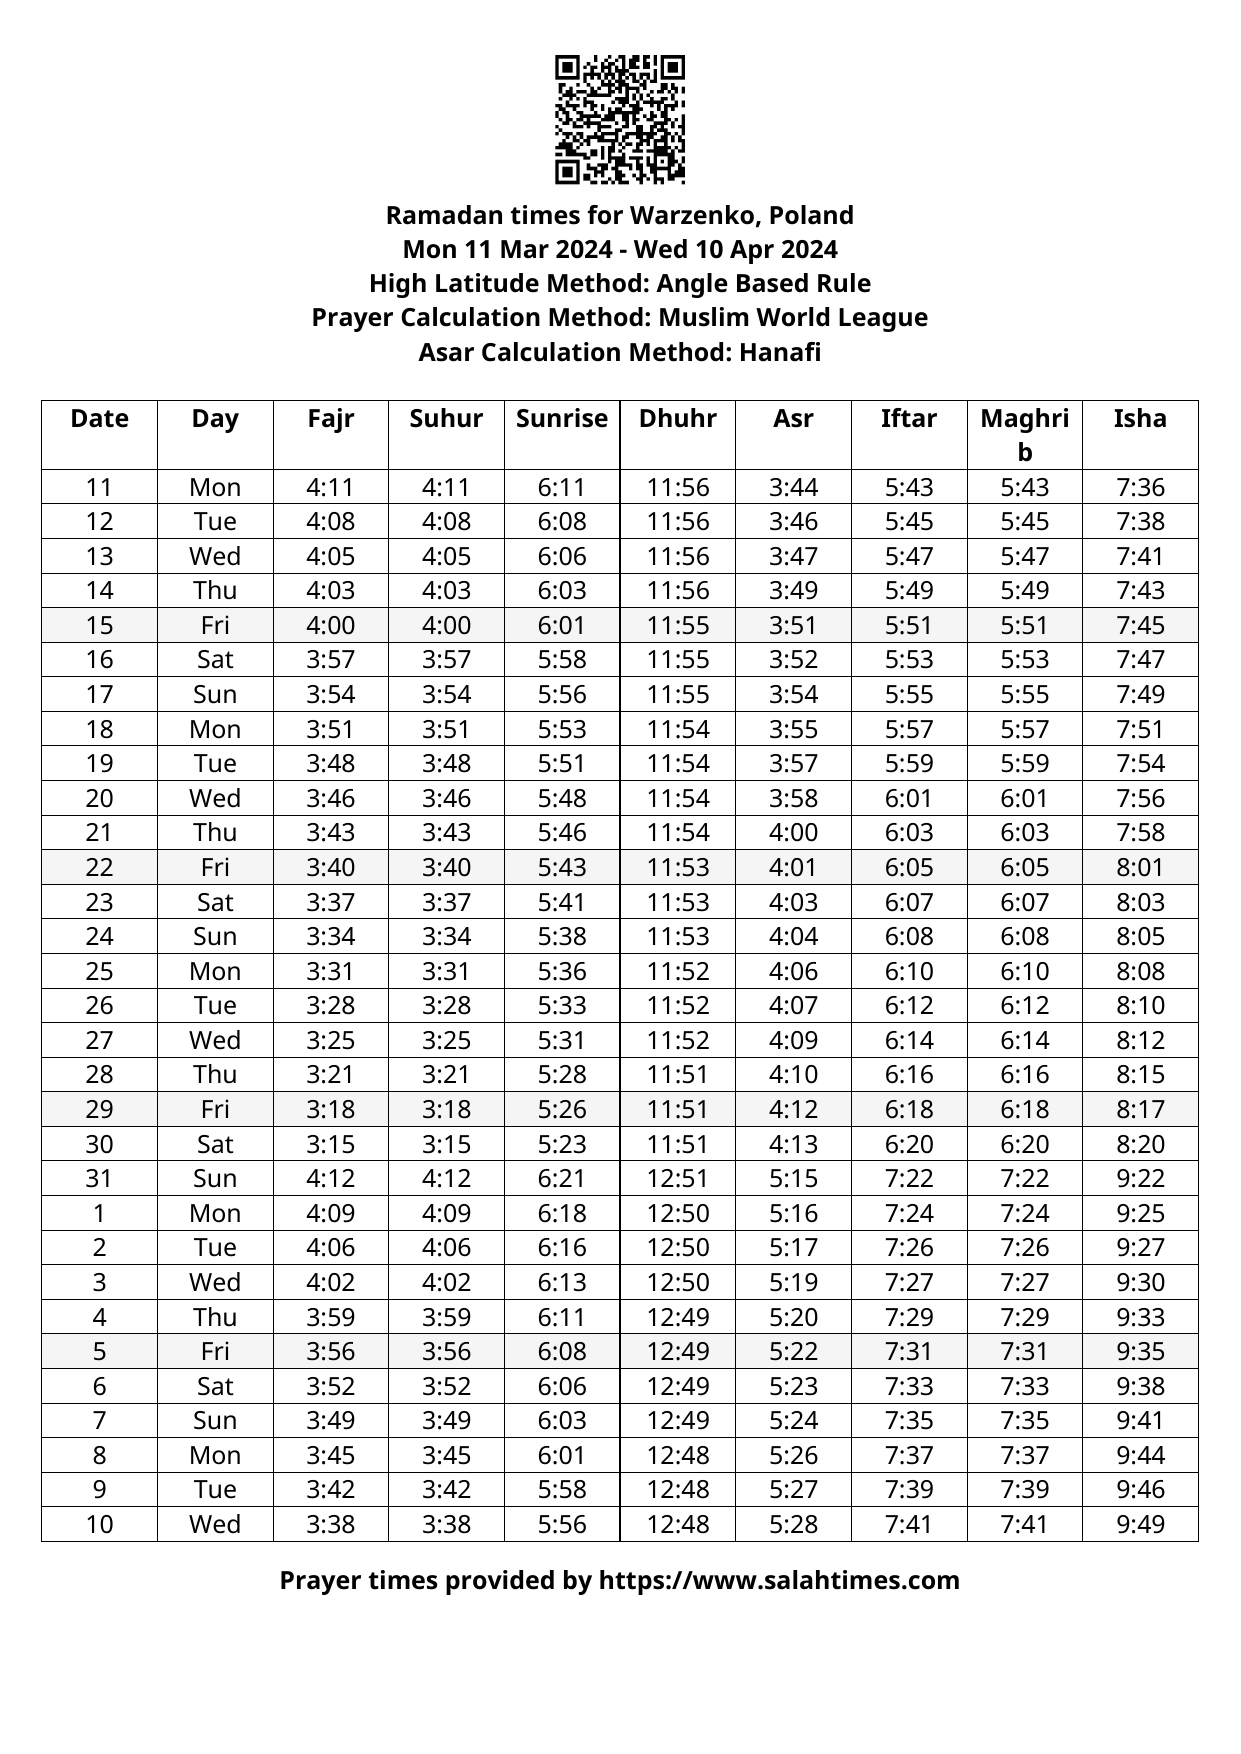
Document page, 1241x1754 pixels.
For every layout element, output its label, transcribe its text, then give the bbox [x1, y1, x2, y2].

table_cell Fri [158, 1092, 273, 1126]
table_cell 8:17 [1083, 1092, 1198, 1126]
table_cell 7:39 [852, 1473, 967, 1506]
table_cell 7:24 [968, 1196, 1082, 1229]
table_cell 5:58 [505, 1473, 619, 1506]
table_header Dhuhr [621, 401, 735, 469]
table_cell 6:11 [505, 1300, 619, 1333]
table_cell Wed [158, 539, 273, 572]
table_cell 5:55 [852, 677, 967, 711]
table_cell 5:53 [505, 712, 619, 745]
table_cell 7:33 [968, 1369, 1082, 1402]
table_cell 6:06 [505, 539, 619, 572]
table_cell 12:48 [621, 1507, 735, 1541]
table_cell 4:04 [736, 919, 851, 953]
table_cell 3:54 [736, 677, 851, 711]
table_cell 3:54 [274, 677, 388, 711]
table_cell 4:10 [736, 1058, 851, 1091]
table_cell 6:10 [852, 954, 967, 987]
table_cell 6:08 [505, 504, 619, 538]
table_cell 4:12 [274, 1161, 388, 1195]
table_cell 6 [42, 1369, 157, 1402]
table_header Suhur [389, 401, 504, 469]
table_cell Tue [158, 504, 273, 538]
table_cell 3:21 [389, 1058, 504, 1091]
table_cell 6:10 [968, 954, 1082, 987]
table_cell 25 [42, 954, 157, 987]
table_cell Wed [158, 1507, 273, 1541]
table_cell 4:00 [389, 608, 504, 642]
table_cell 5:28 [736, 1507, 851, 1541]
table_cell Sun [158, 1404, 273, 1437]
table_cell Thu [158, 1300, 273, 1333]
table_cell 9:41 [1083, 1404, 1198, 1437]
table_cell 3:58 [736, 781, 851, 814]
table_cell 5:16 [736, 1196, 851, 1229]
table_cell 3:54 [389, 677, 504, 711]
table_cell 5:59 [852, 746, 967, 780]
table_cell 3:49 [274, 1404, 388, 1437]
table_cell 4:03 [736, 885, 851, 918]
table_cell 5:45 [852, 504, 967, 538]
table_cell 4:06 [274, 1231, 388, 1264]
table_cell 4:06 [389, 1231, 504, 1264]
table_cell 11 [42, 470, 157, 503]
table_cell 11:53 [621, 885, 735, 918]
table_cell 12:48 [621, 1438, 735, 1472]
table_cell 11:54 [621, 781, 735, 814]
table_cell 7:26 [852, 1231, 967, 1264]
table_cell 6:16 [968, 1058, 1082, 1091]
table_cell 3:28 [389, 989, 504, 1022]
table_cell 24 [42, 919, 157, 953]
table_cell Sun [158, 1161, 273, 1195]
table_cell 5:24 [736, 1404, 851, 1437]
table_cell 7:29 [852, 1300, 967, 1333]
table_cell 5:59 [968, 746, 1082, 780]
table_cell 6:08 [968, 919, 1082, 953]
table_cell 6:03 [505, 574, 619, 607]
table_cell 3:48 [274, 746, 388, 780]
table_cell 4:02 [274, 1265, 388, 1299]
table_cell 4:08 [389, 504, 504, 538]
table_cell 5:47 [852, 539, 967, 572]
table_cell 4:03 [389, 574, 504, 607]
table_cell 8 [42, 1438, 157, 1472]
table_cell Wed [158, 1023, 273, 1057]
table_header Fajr [274, 401, 388, 469]
table_cell 3:40 [274, 850, 388, 884]
table_cell 3:49 [389, 1404, 504, 1437]
table_cell 3:18 [274, 1092, 388, 1126]
table_cell 3:49 [736, 574, 851, 607]
table_cell 4:01 [736, 850, 851, 884]
table_cell 6:21 [505, 1161, 619, 1195]
table_cell 11:54 [621, 746, 735, 780]
table_cell 7:33 [852, 1369, 967, 1402]
table_cell 5:26 [505, 1092, 619, 1126]
table_cell Sun [158, 677, 273, 711]
table_cell 14 [42, 574, 157, 607]
table_cell 4:02 [389, 1265, 504, 1299]
table_cell 3:40 [389, 850, 504, 884]
table_cell 6:08 [852, 919, 967, 953]
table_cell 3:47 [736, 539, 851, 572]
table_cell Wed [158, 1265, 273, 1299]
table_cell Tue [158, 989, 273, 1022]
table_cell 8:05 [1083, 919, 1198, 953]
table_cell 5:26 [736, 1438, 851, 1472]
table_cell 6:01 [852, 781, 967, 814]
table_cell 12:49 [621, 1334, 735, 1368]
table_cell 23 [42, 885, 157, 918]
table_cell 6:05 [852, 850, 967, 884]
table_cell 3:15 [274, 1127, 388, 1160]
table_cell 6:06 [505, 1369, 619, 1402]
table_cell 3:45 [389, 1438, 504, 1472]
table_header Date [42, 401, 157, 469]
table_cell 21 [42, 816, 157, 849]
table_cell 6:16 [852, 1058, 967, 1091]
table_cell 3:57 [736, 746, 851, 780]
table_cell 13 [42, 539, 157, 572]
table_cell 5:51 [505, 746, 619, 780]
table_cell 9:35 [1083, 1334, 1198, 1368]
table_cell 3:15 [389, 1127, 504, 1160]
table_cell 3:59 [274, 1300, 388, 1333]
table_cell Sat [158, 1127, 273, 1160]
table_cell 8:12 [1083, 1023, 1198, 1057]
table_cell 11:56 [621, 574, 735, 607]
table_cell 5:43 [505, 850, 619, 884]
table_cell 5:51 [852, 608, 967, 642]
table_cell 7:54 [1083, 746, 1198, 780]
table_cell 5:47 [968, 539, 1082, 572]
table_cell 15 [42, 608, 157, 642]
text High Latitude Method: Angle Based Rule [42, 266, 1198, 300]
table_cell 11:53 [621, 850, 735, 884]
table_cell Wed [158, 781, 273, 814]
table_header Sunrise [505, 401, 619, 469]
table_cell 9:27 [1083, 1231, 1198, 1264]
table_cell 2 [42, 1231, 157, 1264]
table_cell 9:44 [1083, 1438, 1198, 1472]
table_cell 11:56 [621, 504, 735, 538]
table_cell 10 [42, 1507, 157, 1541]
table_cell 6:20 [852, 1127, 967, 1160]
table_cell 3:25 [274, 1023, 388, 1057]
table_cell 11:55 [621, 677, 735, 711]
table_cell 11:56 [621, 470, 735, 503]
table_cell 5:56 [505, 1507, 619, 1541]
table_cell 4:12 [389, 1161, 504, 1195]
table_cell 5:53 [852, 643, 967, 676]
table_cell 3:31 [389, 954, 504, 987]
table_cell 7:58 [1083, 816, 1198, 849]
table_cell 3:38 [274, 1507, 388, 1541]
table_cell 12:49 [621, 1300, 735, 1333]
table_cell 3:37 [274, 885, 388, 918]
table_cell 17 [42, 677, 157, 711]
table_cell 4 [42, 1300, 157, 1333]
table_cell 12:50 [621, 1265, 735, 1299]
table_cell 5:19 [736, 1265, 851, 1299]
table_header Day [158, 401, 273, 469]
table_cell 6:13 [505, 1265, 619, 1299]
table_cell 12:49 [621, 1369, 735, 1402]
table_cell 6:20 [968, 1127, 1082, 1160]
table_cell 7:27 [968, 1265, 1082, 1299]
table_cell 5:57 [968, 712, 1082, 745]
table_cell 5:36 [505, 954, 619, 987]
table_cell 8:10 [1083, 989, 1198, 1022]
table_cell 5 [42, 1334, 157, 1368]
table_cell Mon [158, 954, 273, 987]
table_cell Sun [158, 919, 273, 953]
text Prayer Calculation Method: Muslim World League [42, 300, 1198, 334]
table_cell 27 [42, 1023, 157, 1057]
table_cell 7:41 [852, 1507, 967, 1541]
table_cell 3:52 [736, 643, 851, 676]
table_cell 5:55 [968, 677, 1082, 711]
table_cell 5:23 [505, 1127, 619, 1160]
table_cell 4:12 [736, 1092, 851, 1126]
table_cell 5:45 [968, 504, 1082, 538]
table_cell 6:12 [968, 989, 1082, 1022]
text Asar Calculation Method: Hanafi [42, 334, 1198, 368]
table_cell 4:11 [274, 470, 388, 503]
table_cell 4:09 [389, 1196, 504, 1229]
table_cell 6:05 [968, 850, 1082, 884]
table_cell 19 [42, 746, 157, 780]
table_cell 3:21 [274, 1058, 388, 1091]
table_cell 7:31 [968, 1334, 1082, 1368]
table_cell 3:43 [274, 816, 388, 849]
table_cell Thu [158, 1058, 273, 1091]
table_header Asr [736, 401, 851, 469]
table_cell 4:09 [736, 1023, 851, 1057]
table_cell 3:56 [274, 1334, 388, 1368]
table_cell 12:49 [621, 1404, 735, 1437]
table_cell 5:48 [505, 781, 619, 814]
table_cell 3:44 [736, 470, 851, 503]
table_cell 3:25 [389, 1023, 504, 1057]
table_cell 11:51 [621, 1127, 735, 1160]
table_cell 3:18 [389, 1092, 504, 1126]
table_cell 5:49 [968, 574, 1082, 607]
table_cell 11:54 [621, 816, 735, 849]
table_cell 9:30 [1083, 1265, 1198, 1299]
table_cell 3:51 [736, 608, 851, 642]
table_cell Fri [158, 850, 273, 884]
table_cell 3:42 [389, 1473, 504, 1506]
table_cell 5:46 [505, 816, 619, 849]
table_cell 1 [42, 1196, 157, 1229]
table_cell 5:15 [736, 1161, 851, 1195]
table_cell 7:45 [1083, 608, 1198, 642]
table_cell 9:46 [1083, 1473, 1198, 1506]
table_cell 6:14 [852, 1023, 967, 1057]
table_cell 11:51 [621, 1058, 735, 1091]
table_cell 3:57 [389, 643, 504, 676]
table_cell 8:08 [1083, 954, 1198, 987]
table_cell 3:51 [274, 712, 388, 745]
text Prayer times provided by https://www.salahtimes.com [42, 1563, 1198, 1597]
table_cell 6:14 [968, 1023, 1082, 1057]
table_cell 6:07 [968, 885, 1082, 918]
table_cell 8:20 [1083, 1127, 1198, 1160]
table_cell 4:08 [274, 504, 388, 538]
table_cell Thu [158, 574, 273, 607]
table_cell 11:52 [621, 989, 735, 1022]
table_cell 11:52 [621, 954, 735, 987]
table_cell 8:15 [1083, 1058, 1198, 1091]
table_cell Fri [158, 1334, 273, 1368]
table_cell 4:05 [274, 539, 388, 572]
table_cell 6:03 [852, 816, 967, 849]
table_cell Mon [158, 712, 273, 745]
table_cell Mon [158, 1438, 273, 1472]
table_cell 9:38 [1083, 1369, 1198, 1402]
table_cell 7:27 [852, 1265, 967, 1299]
table_cell 5:43 [968, 470, 1082, 503]
table_cell Thu [158, 816, 273, 849]
table_cell 6:18 [852, 1092, 967, 1126]
table_cell 3:46 [274, 781, 388, 814]
table_cell 3:34 [389, 919, 504, 953]
table_cell 5:31 [505, 1023, 619, 1057]
table_cell 7:26 [968, 1231, 1082, 1264]
table_cell Mon [158, 470, 273, 503]
table_cell 9:33 [1083, 1300, 1198, 1333]
table_cell 12:51 [621, 1161, 735, 1195]
table_cell 3:48 [389, 746, 504, 780]
table_cell 7:22 [968, 1161, 1082, 1195]
table_cell Sat [158, 643, 273, 676]
table_cell 3 [42, 1265, 157, 1299]
table_cell 6:08 [505, 1334, 619, 1368]
table_cell 20 [42, 781, 157, 814]
table_cell 9:22 [1083, 1161, 1198, 1195]
table_cell 3:45 [274, 1438, 388, 1472]
table_cell 12:50 [621, 1231, 735, 1264]
table_cell 7:43 [1083, 574, 1198, 607]
table_cell Tue [158, 746, 273, 780]
table_cell 11:52 [621, 1023, 735, 1057]
table_cell 5:58 [505, 643, 619, 676]
table_cell 5:51 [968, 608, 1082, 642]
table_cell 11:56 [621, 539, 735, 572]
table_cell 5:38 [505, 919, 619, 953]
table_cell 5:49 [852, 574, 967, 607]
table_cell 7:51 [1083, 712, 1198, 745]
table_cell Fri [158, 608, 273, 642]
table_cell 4:00 [274, 608, 388, 642]
table_cell 7:24 [852, 1196, 967, 1229]
table_cell 12:50 [621, 1196, 735, 1229]
table_cell 7:35 [852, 1404, 967, 1437]
table_cell 7:41 [1083, 539, 1198, 572]
table_cell 3:38 [389, 1507, 504, 1541]
table_cell 11:53 [621, 919, 735, 953]
table_cell 5:28 [505, 1058, 619, 1091]
table_cell 7:39 [968, 1473, 1082, 1506]
table_cell 26 [42, 989, 157, 1022]
table_cell 5:43 [852, 470, 967, 503]
table_cell 3:37 [389, 885, 504, 918]
table_cell 5:23 [736, 1369, 851, 1402]
table_cell 11:51 [621, 1092, 735, 1126]
table_cell 16 [42, 643, 157, 676]
table_cell 31 [42, 1161, 157, 1195]
table_cell Sat [158, 1369, 273, 1402]
table_cell 18 [42, 712, 157, 745]
table_cell 6:18 [505, 1196, 619, 1229]
table_cell 4:05 [389, 539, 504, 572]
table_cell 7:29 [968, 1300, 1082, 1333]
table_cell 8:03 [1083, 885, 1198, 918]
table_cell 3:46 [389, 781, 504, 814]
table_cell 22 [42, 850, 157, 884]
table_cell Tue [158, 1231, 273, 1264]
table_cell 4:09 [274, 1196, 388, 1229]
table_cell 11:54 [621, 712, 735, 745]
picture [542, 41, 699, 198]
table_cell 7:49 [1083, 677, 1198, 711]
table_cell 3:34 [274, 919, 388, 953]
table_cell 6:11 [505, 470, 619, 503]
text Ramadan times for Warzenko, Poland [42, 198, 1198, 232]
table_cell 7:31 [852, 1334, 967, 1368]
table_cell 6:16 [505, 1231, 619, 1264]
table_cell 6:01 [968, 781, 1082, 814]
table_cell 5:33 [505, 989, 619, 1022]
table_cell 3:59 [389, 1300, 504, 1333]
table_cell 12 [42, 504, 157, 538]
table_cell 5:57 [852, 712, 967, 745]
table_cell 29 [42, 1092, 157, 1126]
table_cell 3:52 [389, 1369, 504, 1402]
table_cell Mon [158, 1196, 273, 1229]
table_cell 7:37 [852, 1438, 967, 1472]
table_header Isha [1083, 401, 1198, 469]
table_cell 5:17 [736, 1231, 851, 1264]
table_cell 7:36 [1083, 470, 1198, 503]
table_cell 7:41 [968, 1507, 1082, 1541]
table_cell 9:49 [1083, 1507, 1198, 1541]
table_cell 3:55 [736, 712, 851, 745]
table_cell 3:46 [736, 504, 851, 538]
table_cell 4:07 [736, 989, 851, 1022]
table_cell 9:25 [1083, 1196, 1198, 1229]
table_cell 28 [42, 1058, 157, 1091]
table_cell 5:41 [505, 885, 619, 918]
text Mon 11 Mar 2024 - Wed 10 Apr 2024 [42, 232, 1198, 266]
table_cell 3:52 [274, 1369, 388, 1402]
table_cell Sat [158, 885, 273, 918]
table_cell 4:00 [736, 816, 851, 849]
table_cell 5:22 [736, 1334, 851, 1368]
table_cell 7:35 [968, 1404, 1082, 1437]
table_cell 5:56 [505, 677, 619, 711]
table_cell 6:12 [852, 989, 967, 1022]
table_cell 4:06 [736, 954, 851, 987]
table_cell 4:03 [274, 574, 388, 607]
table_cell 7:47 [1083, 643, 1198, 676]
table_cell 4:13 [736, 1127, 851, 1160]
table_cell 7:38 [1083, 504, 1198, 538]
table_cell Tue [158, 1473, 273, 1506]
table_cell 6:03 [968, 816, 1082, 849]
table_cell 3:56 [389, 1334, 504, 1368]
table_cell 5:53 [968, 643, 1082, 676]
table_cell 3:51 [389, 712, 504, 745]
table_cell 5:27 [736, 1473, 851, 1506]
table_cell 12:48 [621, 1473, 735, 1506]
table_cell 11:55 [621, 608, 735, 642]
table_header Maghrib [968, 401, 1082, 469]
table_cell 3:42 [274, 1473, 388, 1506]
table_cell 7:37 [968, 1438, 1082, 1472]
table_cell 6:01 [505, 608, 619, 642]
table_cell 8:01 [1083, 850, 1198, 884]
table_cell 11:55 [621, 643, 735, 676]
table_header Iftar [852, 401, 967, 469]
table_cell 7 [42, 1404, 157, 1437]
table_cell 6:03 [505, 1404, 619, 1437]
table_cell 6:07 [852, 885, 967, 918]
table_cell 7:56 [1083, 781, 1198, 814]
table_cell 4:11 [389, 470, 504, 503]
table_cell 9 [42, 1473, 157, 1506]
table_cell 3:57 [274, 643, 388, 676]
table_cell 30 [42, 1127, 157, 1160]
table_cell 3:43 [389, 816, 504, 849]
table_cell 5:20 [736, 1300, 851, 1333]
table_cell 7:22 [852, 1161, 967, 1195]
table_cell 6:01 [505, 1438, 619, 1472]
table_cell 6:18 [968, 1092, 1082, 1126]
table_cell 3:31 [274, 954, 388, 987]
table_cell 3:28 [274, 989, 388, 1022]
